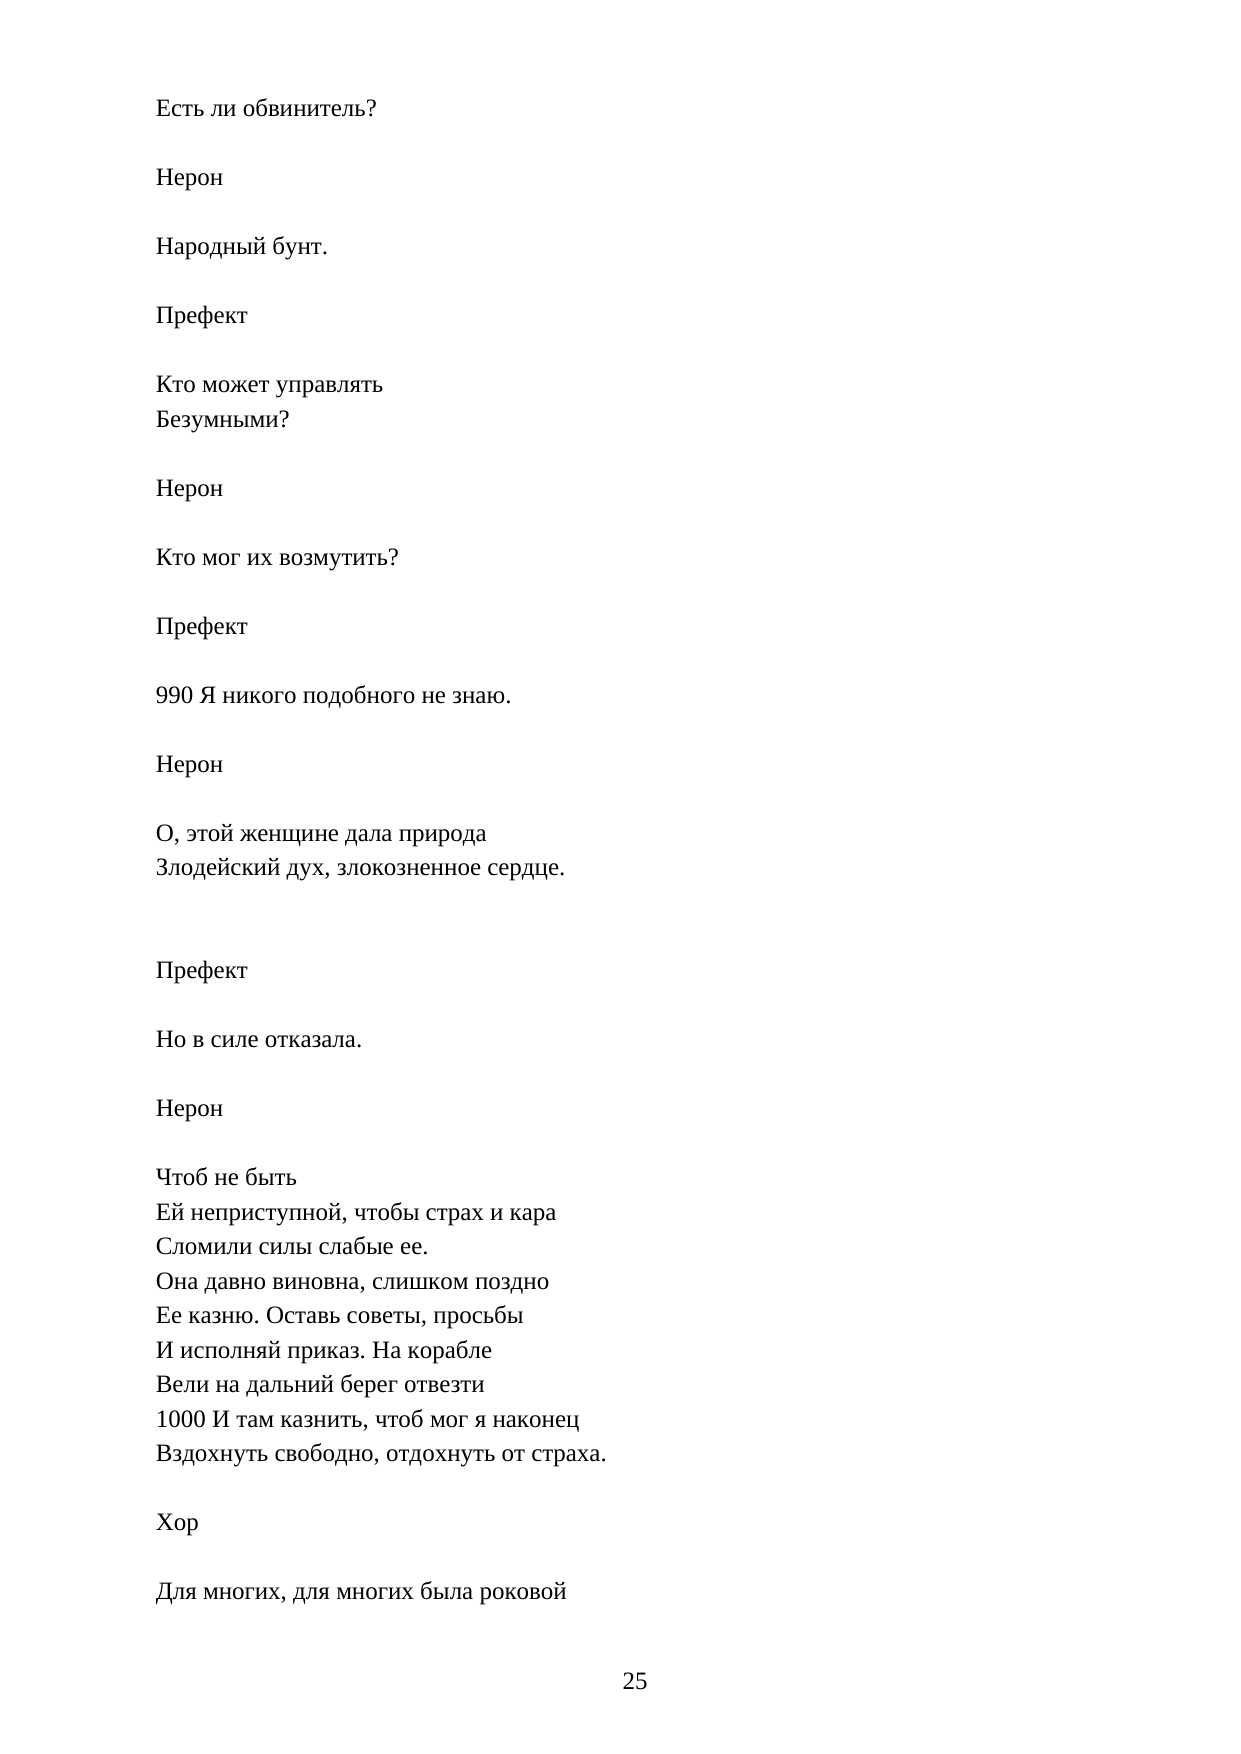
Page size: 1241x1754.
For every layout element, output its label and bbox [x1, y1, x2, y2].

text [118, 59, 1152, 1605]
